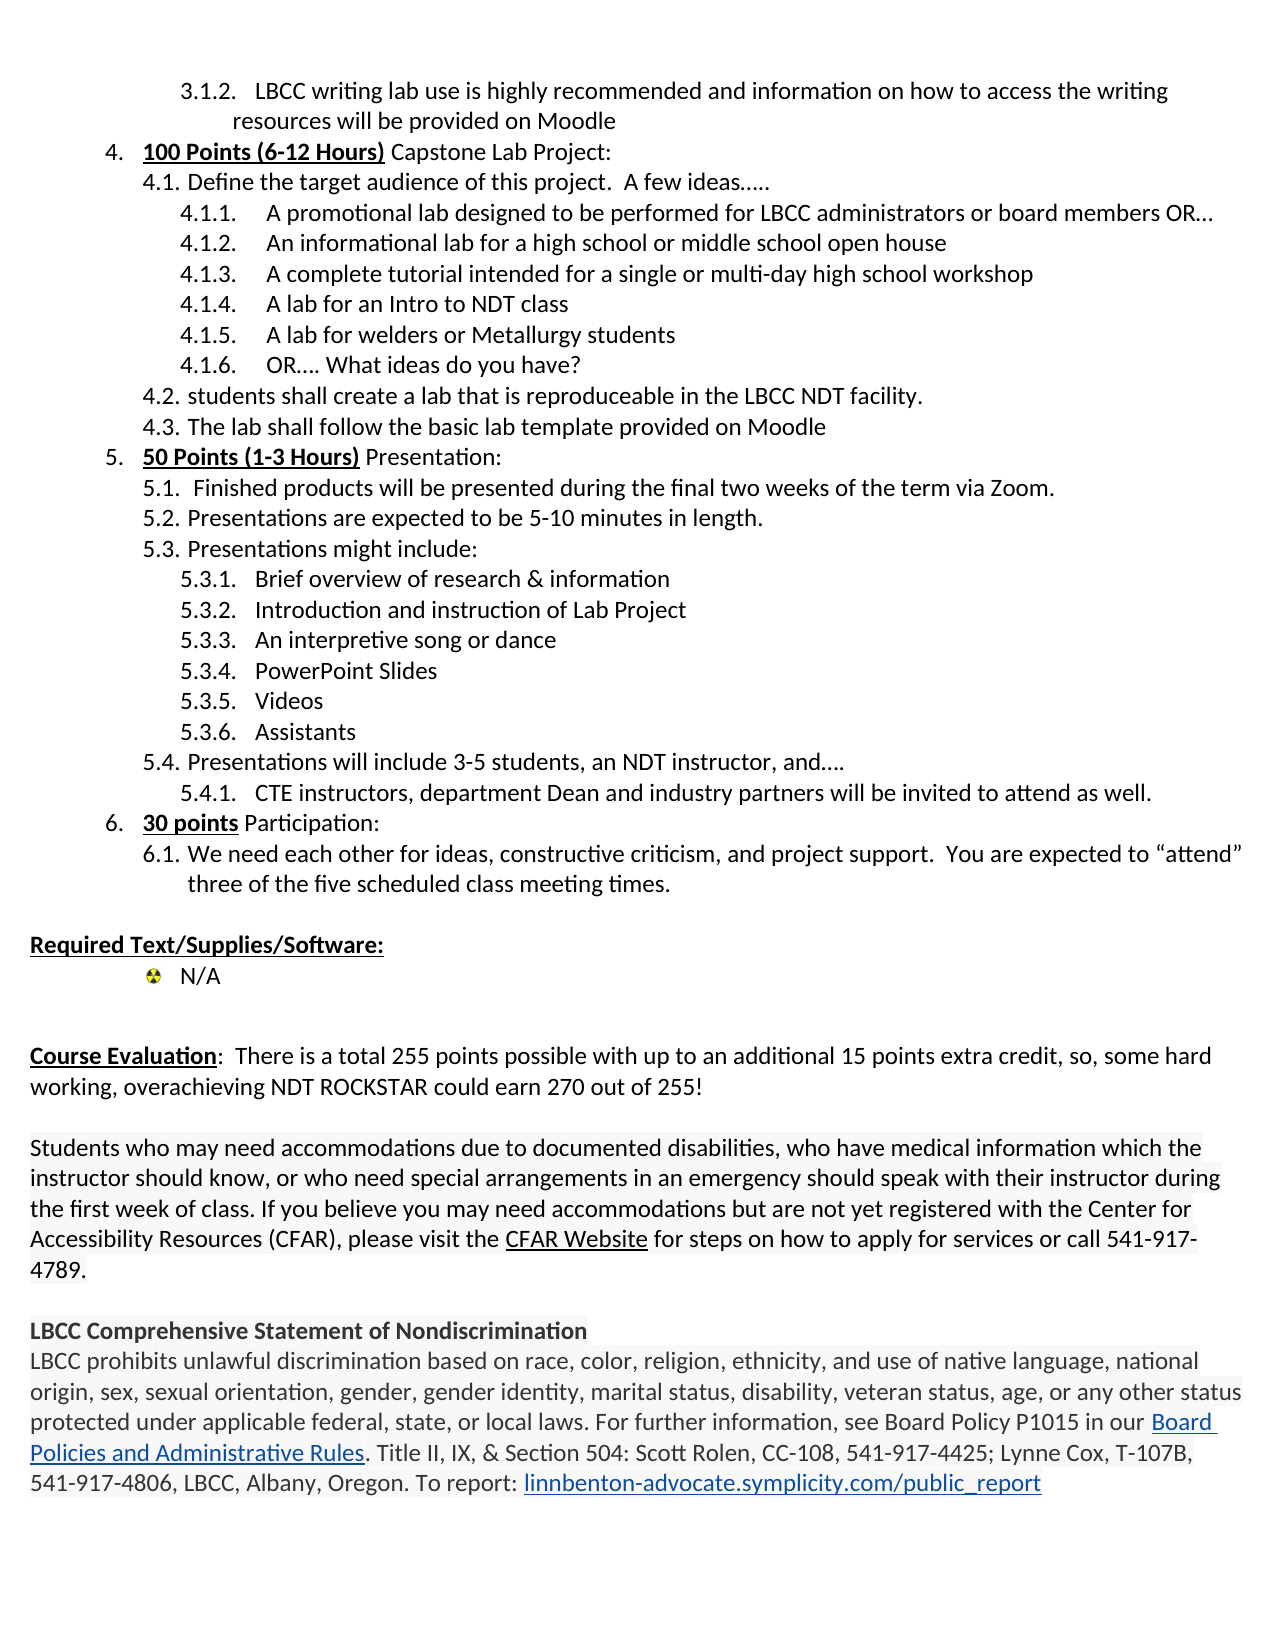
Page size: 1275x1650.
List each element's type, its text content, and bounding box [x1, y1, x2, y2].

text Students who may need accommodations due to documented disabilities, who have medical information which the instructor should know, or who need special arrangements in an emergency should speak with their instructor during the first week of class. If you believe you may need accommodations but are not yet registered with the Center for Accessibility Resources (CFAR), please visit the CFAR Website for steps on how to apply for services or call 541-917-4789. [87, 1132, 1245, 1284]
list 30 points Participation: [105, 807, 1245, 838]
list OR…. What ideas do you have? [105, 350, 1170, 380]
list students shall create a lab that is reproduceable in the LBCC NDT facility. [142, 380, 1245, 411]
list An informational lab for a high school or middle school open house [105, 228, 1170, 258]
list A lab for welders or Metallurgy students [105, 319, 1170, 350]
list CTE instructors, department Dean and industry partners will be invited to attend as well. [105, 777, 1170, 807]
picture [143, 967, 164, 985]
list 50 Points (1-3 Hours) Presentation: [105, 441, 1245, 472]
list Presentations are expected to be 5-10 minutes in length. [142, 502, 1245, 533]
list LBCC writing lab use is highly recommended and information on how to access the writing resources will be provided on Moodle [105, 75, 1170, 136]
list An interpretive song or dance [105, 624, 1170, 655]
list Videos [105, 685, 1170, 716]
list Assistants [105, 716, 1170, 746]
list PowerPoint Slides [105, 655, 1170, 685]
list Define the target audience of this project. A few ideas….. [142, 167, 1245, 197]
list A promotional lab designed to be performed for LBCC administrators or board members OR… [105, 197, 1170, 228]
list The lab shall follow the basic lab template provided on Moodle [142, 411, 1245, 441]
list Brief overview of research & information [105, 563, 1170, 594]
text LBCC Comprehensive Statement of Nondiscrimination LBCC prohibits unlawful discrimination based on race, color, religion, ethnicity, and use of native language, national origin, sex, sexual orientation, gender, gender identity, marital status, disability, veteran status, age, or any other status protected under applicable federal, state, or local laws. For further information, see Board Policy P1015 in our Board Policies and Administrative Rules. Title II, IX, & Section 504: Scott Rolen, CC-108, 541-917-4425; Lynne Cox, T-107B, 541-917-4806, LBCC, Albany, Oregon. To report: linnbenton-advocate.symplicity.com/public_report [30, 1315, 1245, 1498]
list N/A [142, 960, 1245, 991]
list A lab for an Intro to NDT class [105, 289, 1170, 319]
list Introduction and instruction of Lab Project [105, 594, 1170, 624]
list Presentations might include: [142, 533, 1245, 563]
list We need each other for ideas, constructive criticism, and project support. You are expected to “attend” three of the five scheduled class meeting times. [142, 838, 1245, 899]
text Required Text/Supplies/Software: [30, 929, 1245, 960]
list 100 Points (6-12 Hours) Capstone Lab Project: [105, 136, 1245, 167]
text Course Evaluation: There is a total 255 points possible with up to an additional 15 points extra credit, so, some hard working, overachieving NDT ROCKSTAR could earn 270 out of 255! [30, 1040, 1245, 1101]
list Presentations will include 3-5 students, an NDT instructor, and…. [142, 746, 1245, 777]
list Finished products will be presented during the final two weeks of the term via Zoom. [142, 472, 1245, 502]
list A complete tutorial intended for a single or multi-day high school workshop [105, 258, 1170, 289]
